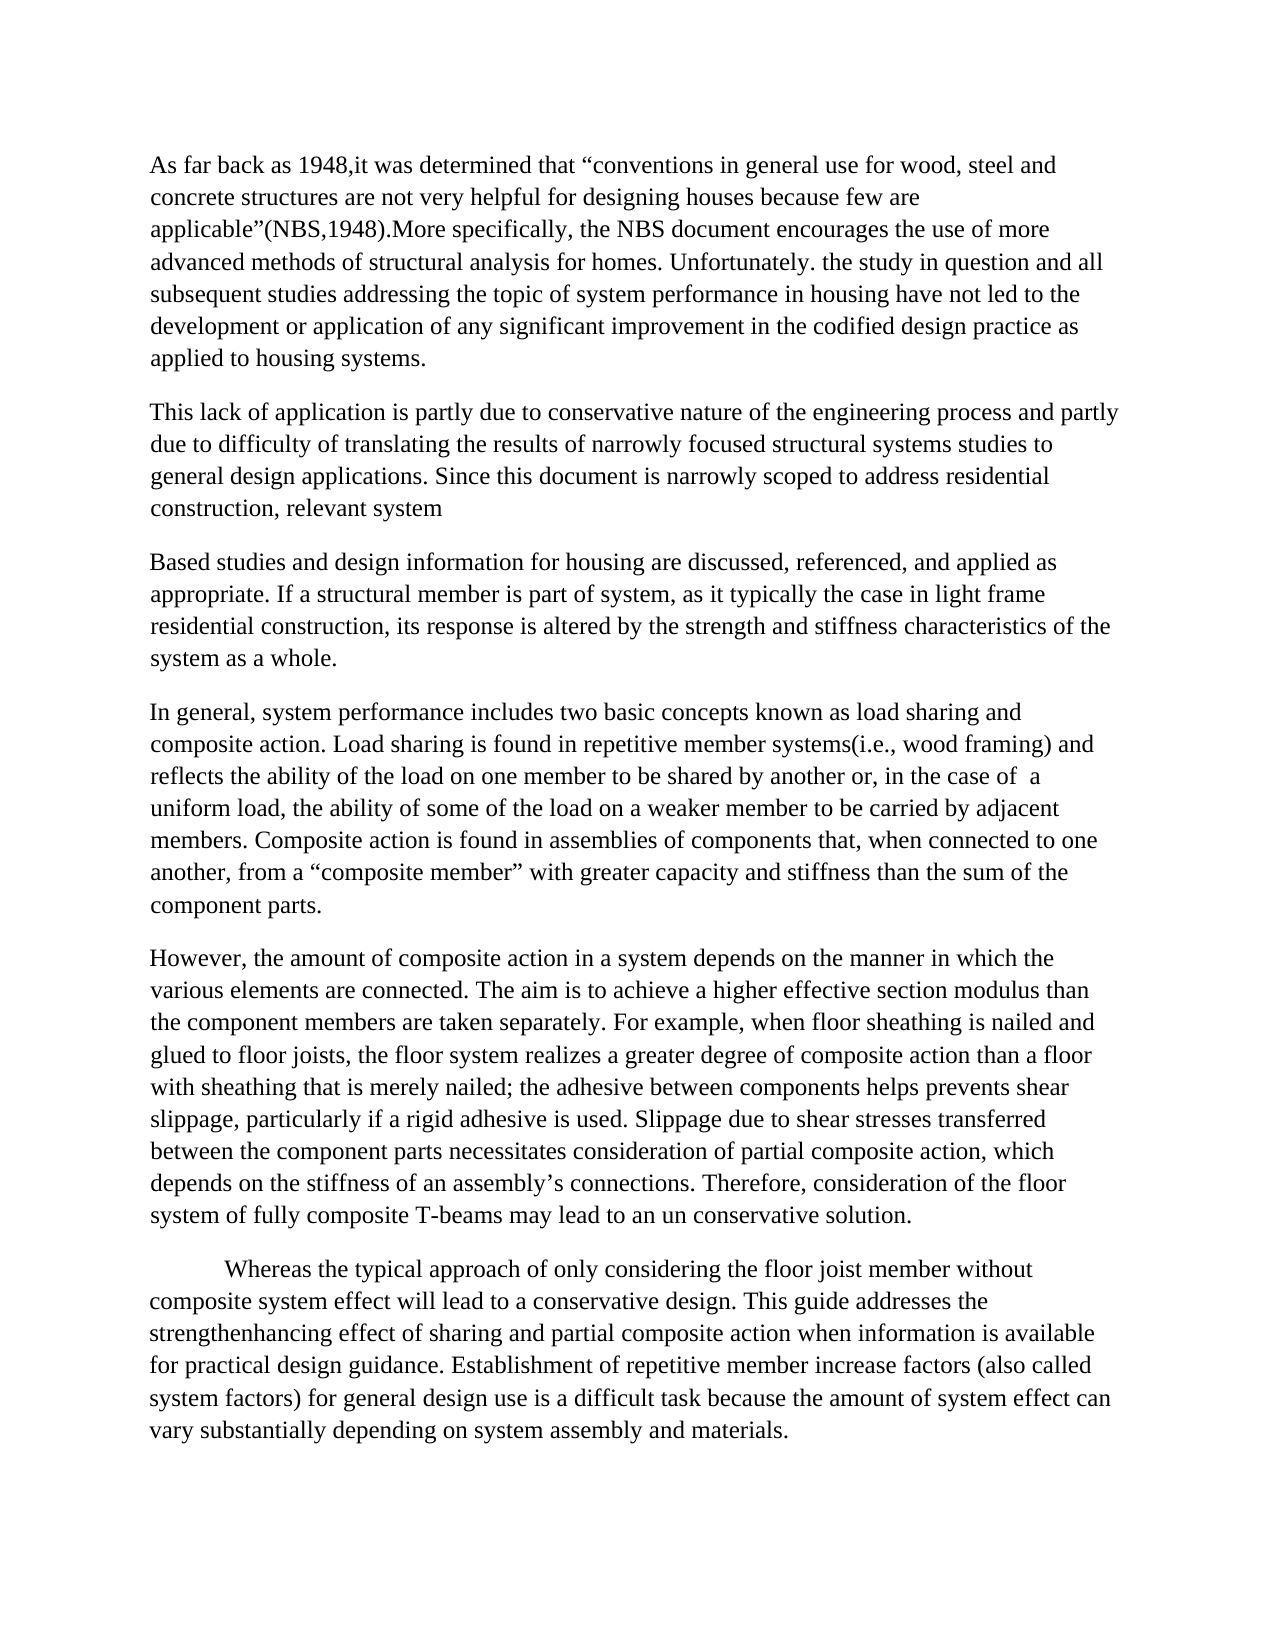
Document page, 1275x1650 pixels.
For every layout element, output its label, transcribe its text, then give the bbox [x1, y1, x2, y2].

text This lack of application is partly due to conservative nature of the engineering process and partly due to difficulty of translating the results of narrowly focused structural systems studies to general design applications. Since this document is narrowly scoped to address residential construction, relevant system [149, 397, 1126, 522]
text As far back as 1948,it was determined that “conventions in general use for wood, steel and concrete structures are not very helpful for designing houses because few are applicable”(NBS,1948).More specifically, the NBS document encourages the use of more advanced methods of structural analysis for homes. Unfortunately. the study in question and all subsequent studies addressing the topic of system performance in housing have not led to the development or application of any significant improvement in the codified design practice as applied to housing systems. [149, 150, 1126, 372]
text Based studies and design information for housing are discussed, referenced, and applied as appropriate. If a structural member is part of system, as it typically the case in light frame residential construction, its response is altered by the strength and stiffness characteristics of the system as a whole. [149, 547, 1126, 672]
text However, the amount of composite action in a system depends on the manner in which the various elements are connected. The aim is to achieve a higher effective section modulus than the component members are taken separately. For example, when floor sheathing is nailed and glued to floor joists, the floor system realizes a greater degree of composite action than a floor with sheathing that is merely nailed; the adhesive between components helps prevents shear slippage, particularly if a rigid adhesive is used. Slippage due to shear stresses transferred between the component parts necessitates consideration of partial composite action, which depends on the stiffness of an assembly’s connections. Therefore, consideration of the floor system of fully composite T-beams may lead to an un conservative solution. [149, 943, 1126, 1229]
text Whereas the typical approach of only considering the floor joist member without composite system effect will lead to a conservative design. This guide addresses the strengthenhancing effect of sharing and partial composite action when information is available for practical design guidance. Establishment of repetitive member increase factors (also called system factors) for general design use is a difficult task because the amount of system effect can vary substantially depending on system assembly and materials. [149, 1254, 1126, 1444]
text In general, system performance includes two basic concepts known as load sharing and composite action. Load sharing is found in repetitive member systems(i.e., wood framing) and reflects the ability of the load on one member to be shared by another or, in the case of a uniform load, the ability of some of the load on a weaker member to be carried by adjacent members. Composite action is found in assemblies of components that, when connected to one another, from a “composite member” with greater capacity and stiffness than the sum of the component parts. [149, 697, 1126, 918]
